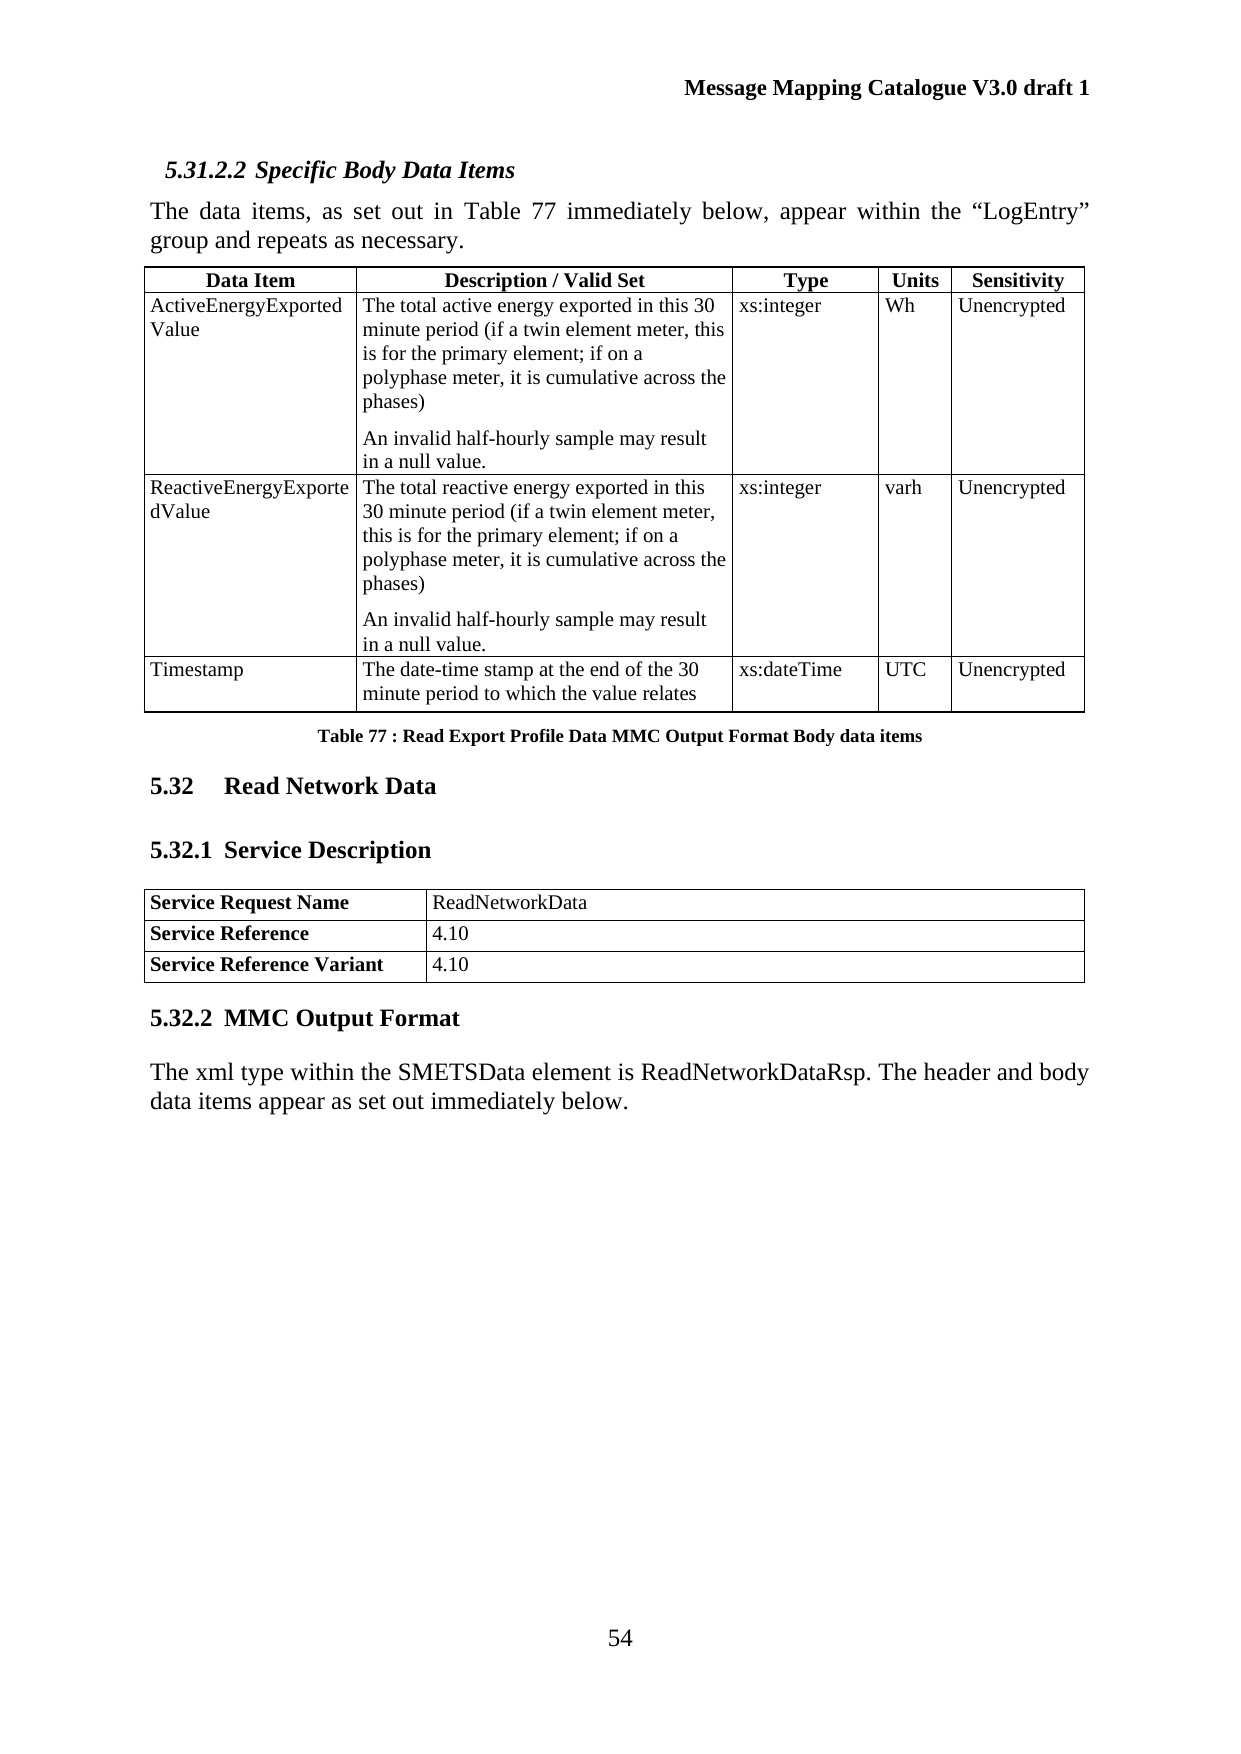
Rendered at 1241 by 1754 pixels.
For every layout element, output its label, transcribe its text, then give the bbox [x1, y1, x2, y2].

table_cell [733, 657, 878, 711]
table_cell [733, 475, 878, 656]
text The data items, as set out in Table 77 immediately below, appear within the “LogEntry” group and repeats as necessary. [150, 196, 1090, 254]
text The xml type within the SMETSData element is ReadNetworkDataRsp. The header and body data items appear as set out immediately below. [150, 1057, 1090, 1115]
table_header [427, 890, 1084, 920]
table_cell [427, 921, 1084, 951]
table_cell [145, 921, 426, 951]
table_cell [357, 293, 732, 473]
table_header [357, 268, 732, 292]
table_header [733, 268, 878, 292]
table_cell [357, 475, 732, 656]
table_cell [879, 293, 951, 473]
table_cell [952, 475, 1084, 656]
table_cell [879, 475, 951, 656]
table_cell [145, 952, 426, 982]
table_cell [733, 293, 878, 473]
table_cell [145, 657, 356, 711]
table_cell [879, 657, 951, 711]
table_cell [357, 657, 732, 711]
subtitle Read Network Data [150, 771, 1090, 800]
text Table 77 : Read Export Profile Data MMC Output Format Body data items [150, 725, 1090, 746]
subtitle Service Description [150, 835, 1090, 864]
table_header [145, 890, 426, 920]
subtitle Specific Body Data Items [165, 155, 1090, 184]
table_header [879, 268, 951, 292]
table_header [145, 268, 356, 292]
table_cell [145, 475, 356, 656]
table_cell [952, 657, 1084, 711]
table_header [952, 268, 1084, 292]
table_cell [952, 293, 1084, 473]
subtitle MMC Output Format [150, 1003, 1090, 1032]
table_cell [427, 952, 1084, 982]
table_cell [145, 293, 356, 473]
